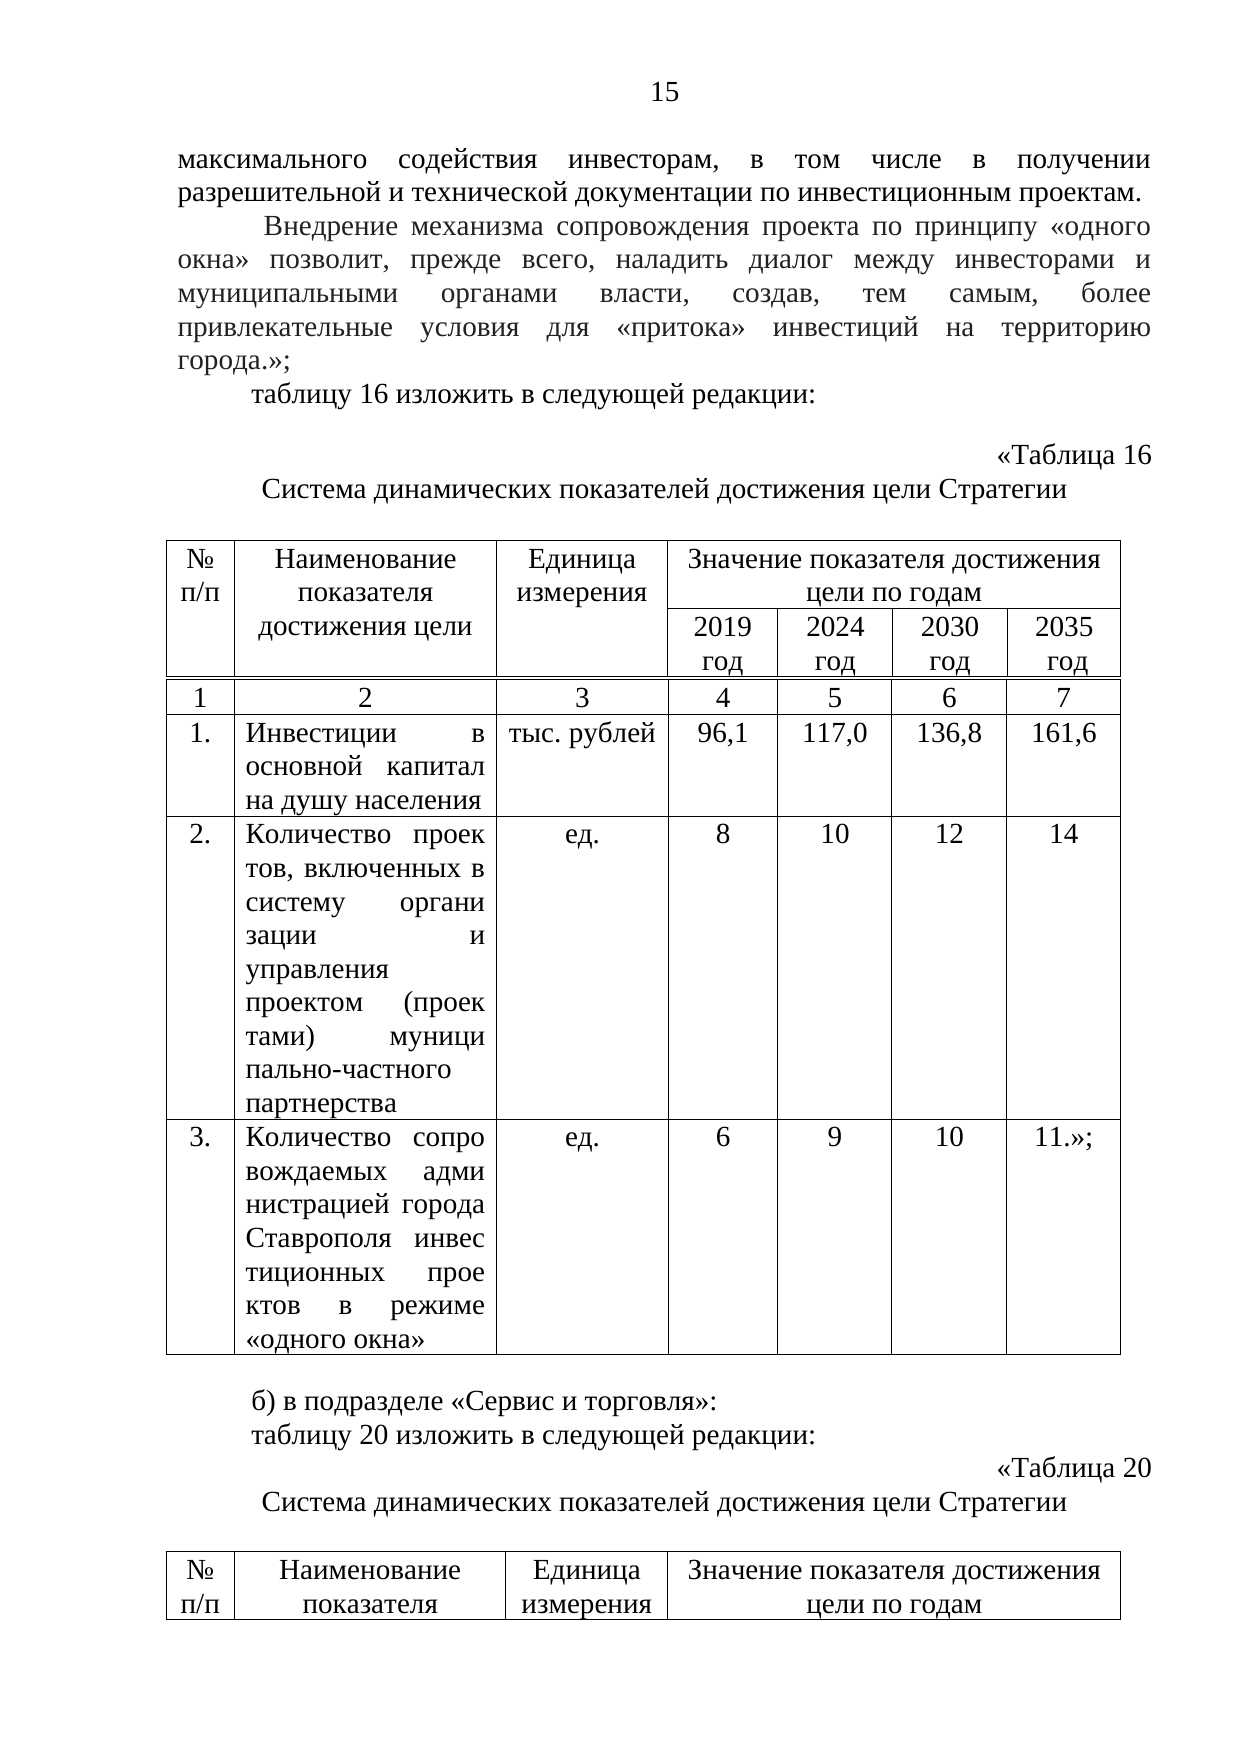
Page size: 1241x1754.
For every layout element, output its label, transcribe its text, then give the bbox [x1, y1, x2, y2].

table_header Значение показателя достижения цели по годам [668, 541, 1120, 608]
text Система динамических показателей достижения цели Стратегии [177, 471, 1152, 504]
text таблицу 16 изложить в следующей редакции: [177, 376, 1152, 409]
table_cell Количество проек тов, включенных в систему органи зации и управления проектом (проек тами) муници пально-частного партнерства [235, 817, 496, 1118]
text таблицу 20 изложить в следующей редакции: [177, 1417, 1152, 1451]
table_cell 6 [669, 1120, 777, 1354]
table_header 5 [778, 680, 891, 714]
table_cell 136,8 [892, 715, 1006, 816]
table_header 6 [892, 680, 1006, 714]
table_cell 12 [892, 817, 1006, 1118]
table_header Единица измерения [506, 1552, 667, 1619]
table_header 3 [497, 680, 668, 714]
table_cell Инвестиции в основной капитал на душу населения [235, 715, 496, 816]
text Система динамических показателей достижения цели Стратегии [177, 1484, 1152, 1518]
table_cell 161,6 [1007, 715, 1120, 816]
table_cell 11.»; [1007, 1120, 1120, 1354]
table_header 7 [1007, 680, 1120, 714]
table_header Единица измерения [497, 541, 667, 676]
table_header № п/п [167, 541, 234, 676]
table_cell ед. [497, 817, 668, 1118]
table_cell 14 [1007, 817, 1120, 1118]
table_header Наименование показателя достижения цели [235, 541, 496, 676]
text «Таблица 16 [177, 437, 1152, 471]
table_cell 2. [167, 817, 234, 1118]
table_cell 117,0 [778, 715, 891, 816]
table_cell тыс. рублей [497, 715, 668, 816]
text Внедрение механизма сопровождения проекта по принципу «одного окна» позволит, прежде всего, наладить диалог между инвесторами и муниципальными органами власти, создав, тем самым, более привлекательные условия для «притока» инвестиций на территорию города.»; [177, 208, 1152, 376]
table_cell 96,1 [669, 715, 777, 816]
table_header 4 [669, 680, 777, 714]
table_cell Количество сопро вождаемых адми нистрацией города Ставрополя инвес тиционных прое ктов в режиме «одного окна» [235, 1120, 496, 1354]
text «Таблица 20 [177, 1451, 1152, 1484]
table_cell 9 [778, 1120, 891, 1354]
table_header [235, 1552, 505, 1619]
table_cell ед. [497, 1120, 668, 1354]
table_cell 1. [167, 715, 234, 816]
table_header Значение показателя достижения цели по годам [668, 1552, 1120, 1619]
table_cell 8 [669, 817, 777, 1118]
table_header 2 [235, 680, 496, 714]
table_cell 3. [167, 1120, 234, 1354]
table_header № п/п [167, 1552, 234, 1619]
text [177, 141, 1152, 208]
table_cell 2030 год [893, 609, 1007, 676]
table_cell 10 [778, 817, 891, 1118]
table_cell 2019 год [668, 609, 777, 676]
text б) в подразделе «Сервис и торговля»: [177, 1383, 1152, 1417]
table_cell 10 [892, 1120, 1006, 1354]
table_cell 2024 год [778, 609, 892, 676]
table_header 1 [167, 680, 234, 714]
table_cell 2035 год [1008, 609, 1120, 676]
